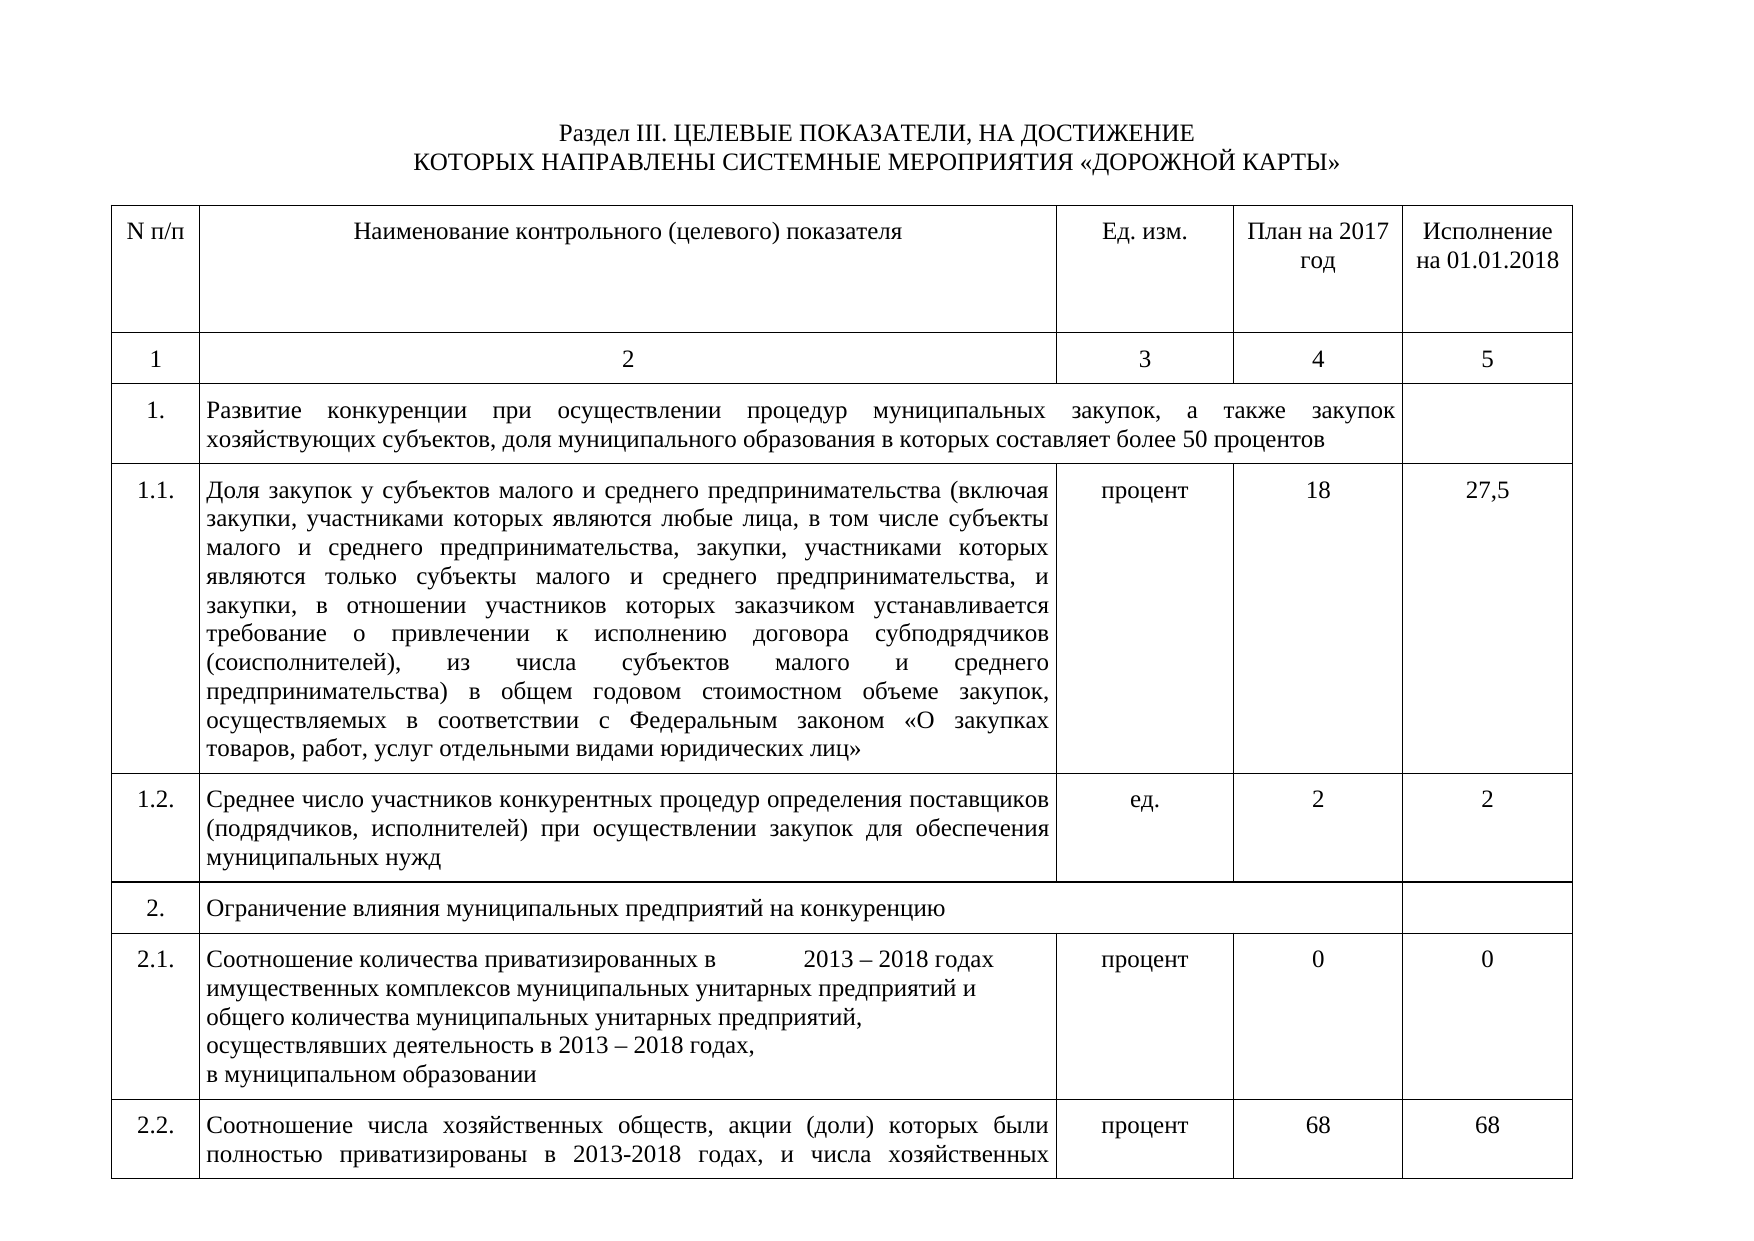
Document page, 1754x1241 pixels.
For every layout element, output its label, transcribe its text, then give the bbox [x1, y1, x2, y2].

text КОТОРЫХ НАПРАВЛЕНЫ СИСТЕМНЫЕ МЕРОПРИЯТИЯ «ДОРОЖНОЙ КАРТЫ» [118, 147, 1636, 176]
table_cell [1403, 384, 1572, 463]
text Раздел III. ЦЕЛЕВЫЕ ПОКАЗАТЕЛИ, НА ДОСТИЖЕНИЕ [118, 118, 1636, 147]
table_cell процент [1057, 934, 1233, 1098]
table_cell 1.1. [112, 464, 199, 773]
table_cell 2 [1403, 774, 1572, 881]
table_header Наименование контрольного (целевого) показателя [200, 206, 1056, 332]
table_cell Ограничение влияния муниципальных предприятий на конкуренцию [200, 883, 1402, 932]
table_cell 18 [1234, 464, 1402, 773]
table_header N п/п [112, 206, 199, 332]
table_cell 5 [1403, 333, 1572, 383]
table_cell Доля закупок у субъектов малого и среднего предпринимательства (включая закупки, участниками которых являются любые лица, в том числе субъекты малого и среднего предпринимательства, закупки, участниками которых являются только субъекты малого и среднего предпринимательства, и закупки, в отношении участников которых заказчиком устанавливается требование о привлечении к исполнению договора субподрядчиков (соисполнителей), из числа субъектов малого и среднего предпринимательства) в общем годовом стоимостном объеме закупок, осуществляемых в соответствии с Федеральным законом «О закупках товаров, работ, услуг отдельными видами юридических лиц» [200, 464, 1056, 773]
table_cell Развитие конкуренции при осуществлении процедур муниципальных закупок, а также закупок хозяйствующих субъектов, доля муниципального образования в которых составляет более 50 процентов [200, 384, 1402, 463]
table_cell 1.2. [112, 774, 199, 881]
table_cell [1403, 883, 1572, 932]
table_cell 27,5 [1403, 464, 1572, 773]
table_cell Соотношение количества приватизированных в 2013 – 2018 годах имущественных комплексов муниципальных унитарных предприятий и общего количества муниципальных унитарных предприятий, осуществлявших деятельность в 2013 – 2018 годах, в муниципальном образовании [200, 934, 1056, 1098]
table_cell 4 [1234, 333, 1402, 383]
table_cell 2.2. [112, 1100, 199, 1178]
table_cell 2. [112, 883, 199, 932]
table_cell 2.1. [112, 934, 199, 1098]
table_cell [200, 1100, 1056, 1178]
table_cell 2 [1234, 774, 1402, 881]
table_cell Среднее число участников конкурентных процедур определения поставщиков (подрядчиков, исполнителей) при осуществлении закупок для обеспечения муниципальных нужд [200, 774, 1056, 881]
table_cell 2 [200, 333, 1056, 383]
table_cell ед. [1057, 774, 1233, 881]
table_header План на 2017 год [1234, 206, 1402, 332]
table_cell 68 [1234, 1100, 1402, 1178]
table_header Исполнение на 01.01.2018 [1403, 206, 1572, 332]
table_header Ед. изм. [1057, 206, 1233, 332]
table_cell 1. [112, 384, 199, 463]
table_cell 3 [1057, 333, 1233, 383]
table_cell процент [1057, 1100, 1233, 1178]
table_cell 68 [1403, 1100, 1572, 1178]
table_cell 0 [1234, 934, 1402, 1098]
table_cell 0 [1403, 934, 1572, 1098]
table_cell 1 [112, 333, 199, 383]
table_cell процент [1057, 464, 1233, 773]
